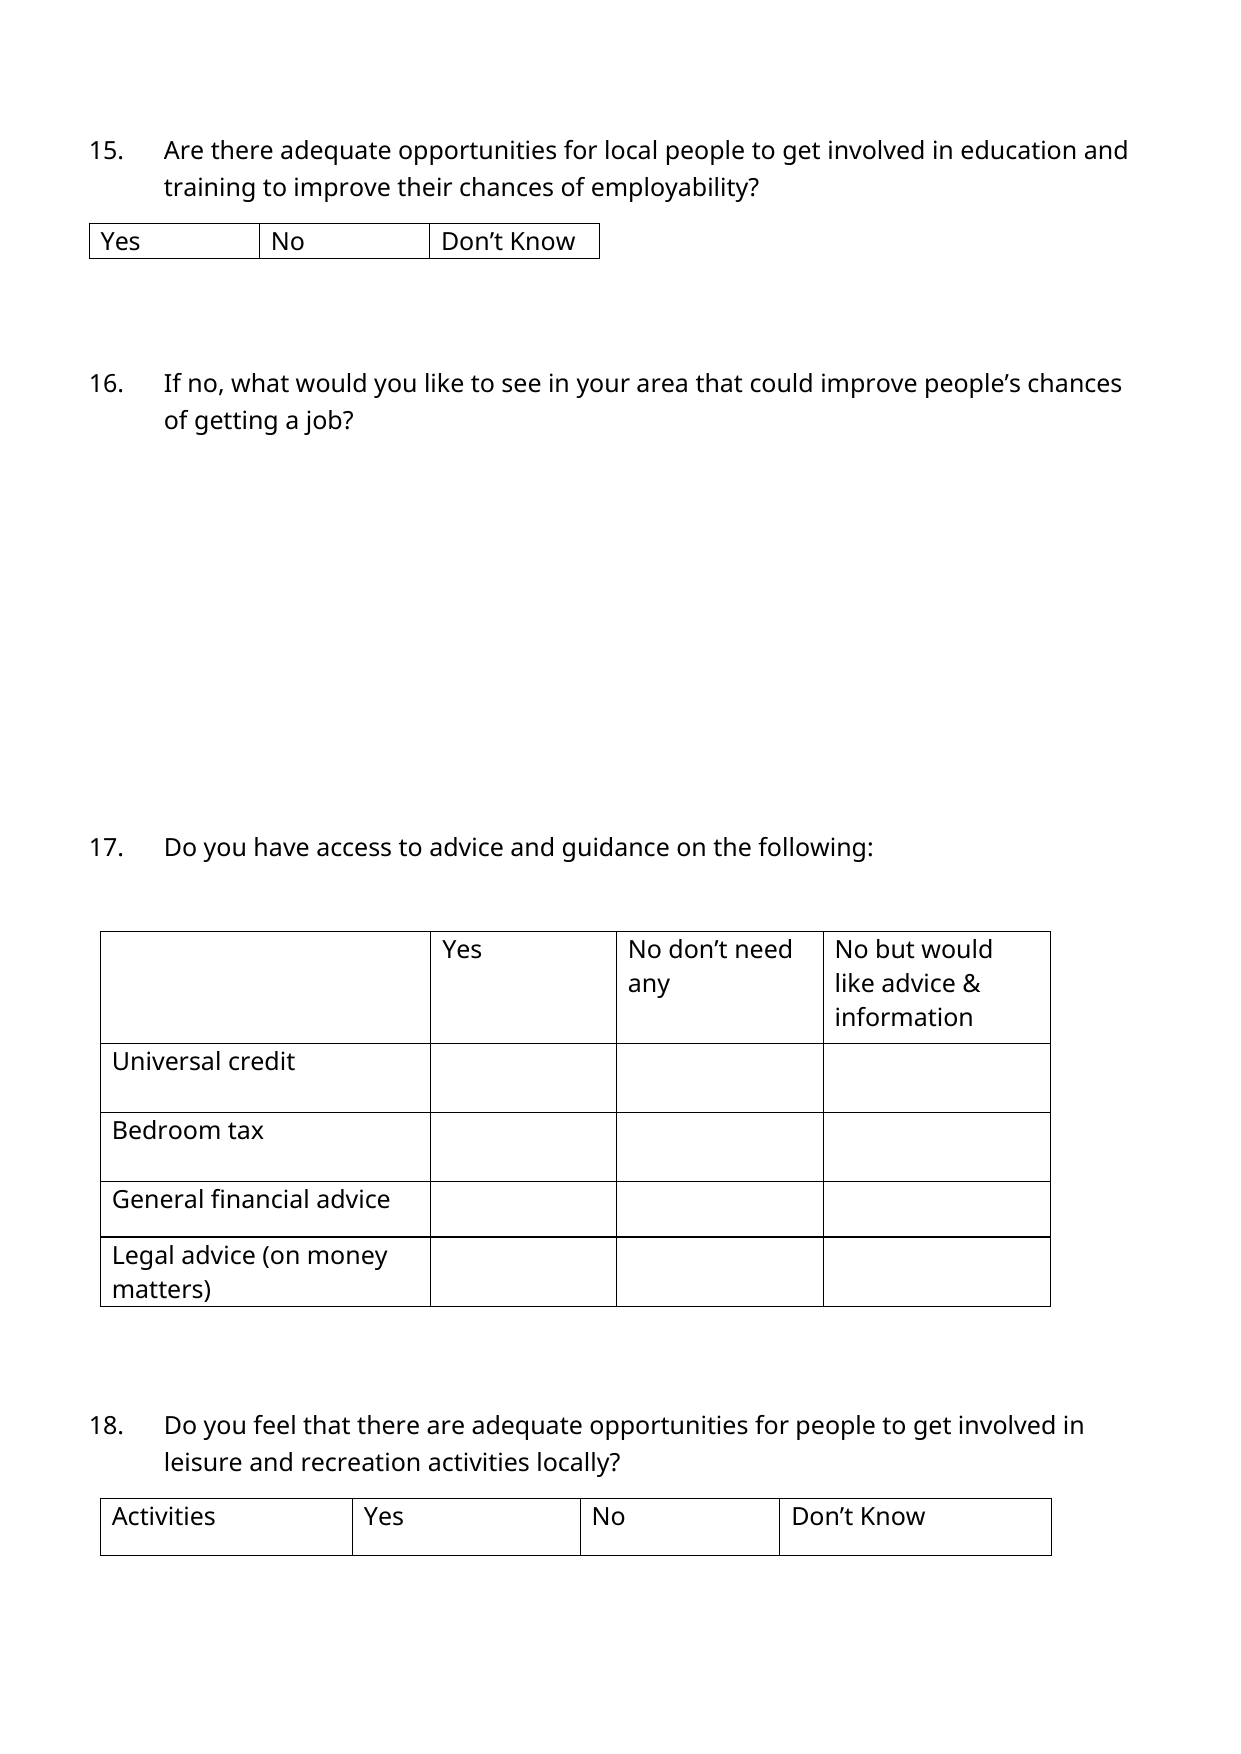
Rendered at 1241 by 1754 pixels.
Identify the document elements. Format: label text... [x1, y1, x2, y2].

table_cell [617, 1238, 823, 1306]
table_header Yes [431, 932, 616, 1042]
table_cell General financial advice [101, 1182, 430, 1236]
list Do you have access to advice and guidance on the following: [89, 830, 1152, 864]
table_header No [260, 224, 429, 258]
table_cell [824, 1238, 1050, 1306]
table_cell [431, 1113, 616, 1181]
list Are there adequate opportunities for local people to get involved in education and training to improve their chances of employability? [89, 133, 1152, 203]
table_header Yes [353, 1499, 580, 1554]
table_cell [824, 1113, 1050, 1181]
list If no, what would you like to see in your area that could improve people’s chances of getting a job? [89, 366, 1152, 437]
table_header Activities [101, 1499, 352, 1554]
table_cell Universal credit [101, 1044, 430, 1112]
table_header No but would like advice & information [824, 932, 1050, 1042]
table_cell [617, 1044, 823, 1112]
table_header Don’t Know [780, 1499, 1051, 1554]
table_cell [431, 1238, 616, 1306]
table_cell [824, 1044, 1050, 1112]
table_cell [824, 1182, 1050, 1236]
table_header No don’t need any [617, 932, 823, 1042]
table_header Yes [90, 224, 259, 258]
table_cell [431, 1182, 616, 1236]
table_header Don’t Know [430, 224, 599, 258]
table_cell [617, 1113, 823, 1181]
table_cell Legal advice (on money matters) [101, 1238, 430, 1306]
table_header No [581, 1499, 779, 1554]
table_cell [431, 1044, 616, 1112]
table_cell [617, 1182, 823, 1236]
table_cell Bedroom tax [101, 1113, 430, 1181]
table_header [101, 932, 430, 1042]
list Do you feel that there are adequate opportunities for people to get involved in leisure and recreation activities locally? [89, 1407, 1152, 1478]
